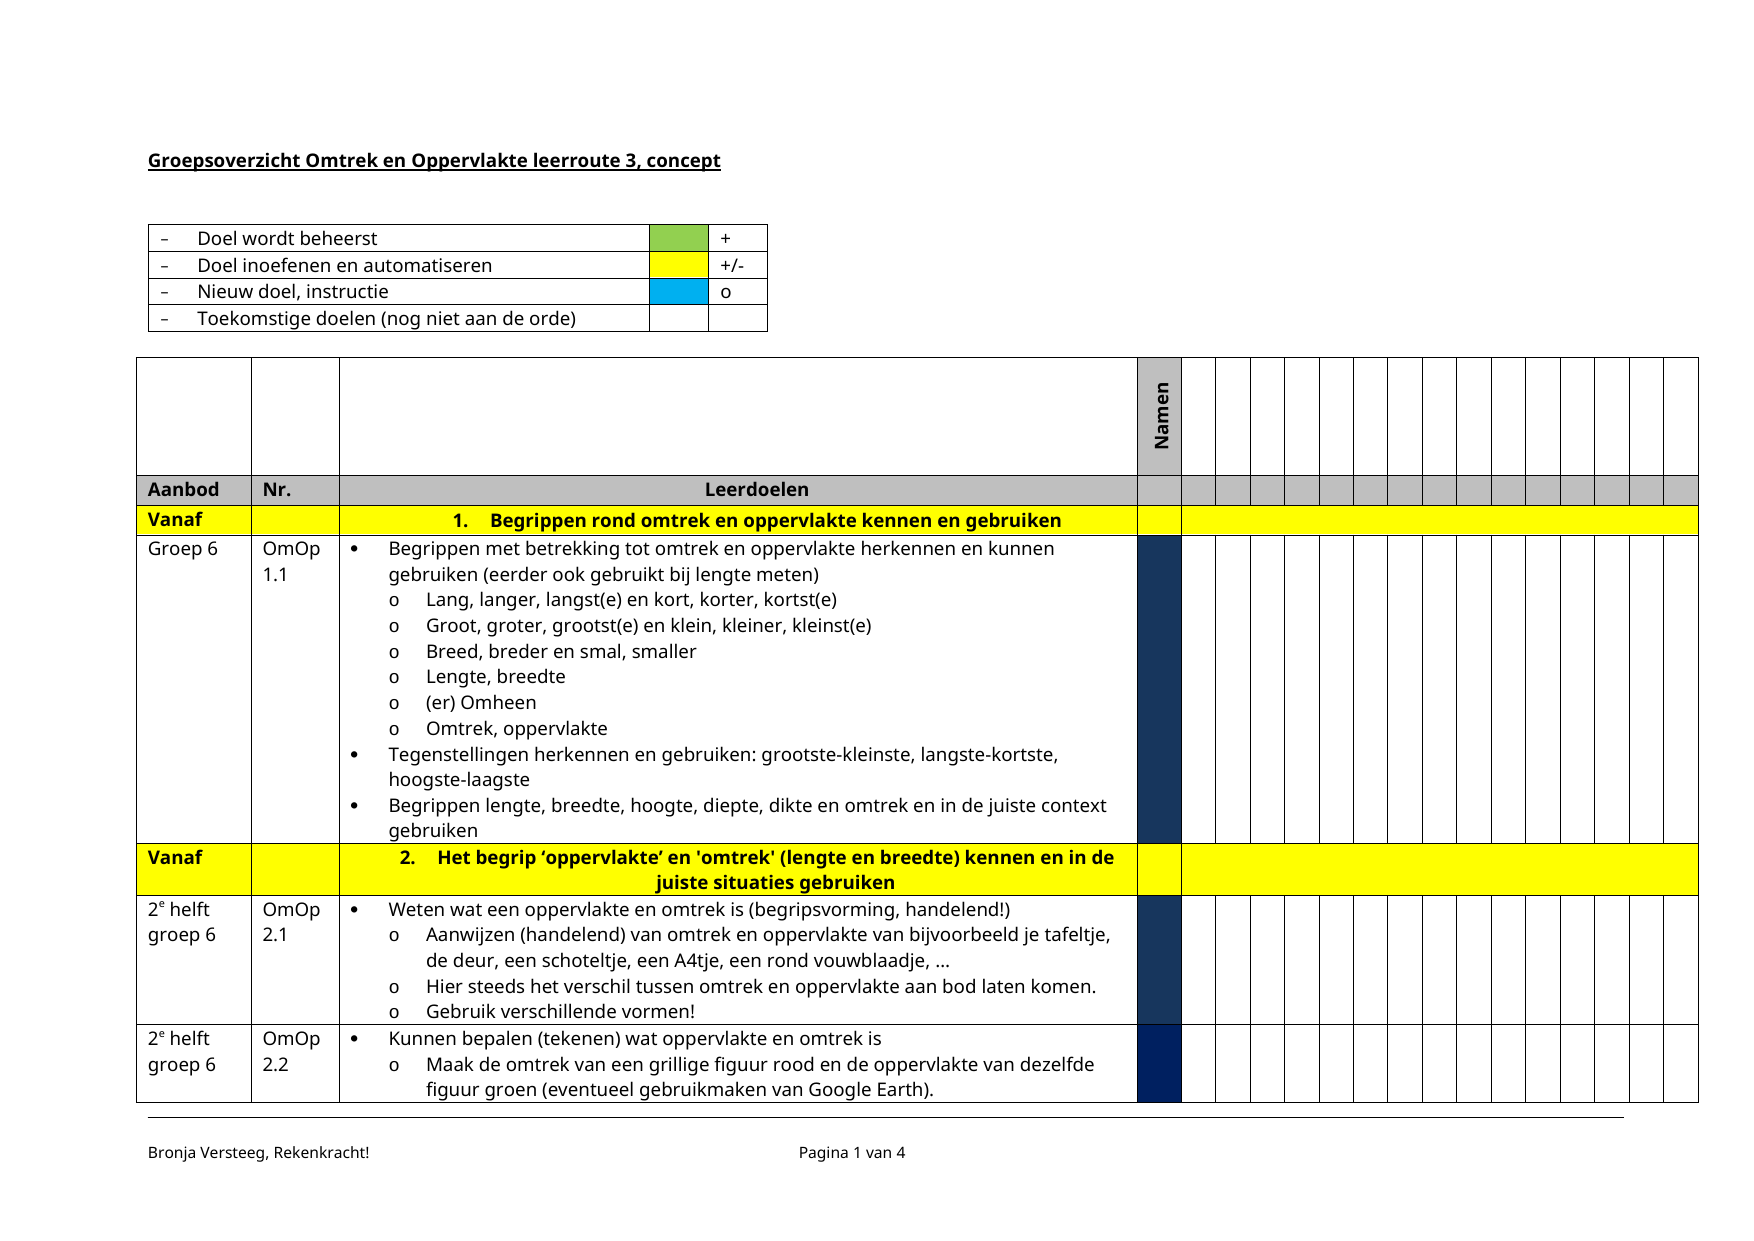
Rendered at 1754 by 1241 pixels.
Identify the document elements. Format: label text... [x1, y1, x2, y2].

table_cell Aanbod [137, 476, 251, 505]
table_header [1216, 358, 1250, 475]
table_cell [1182, 844, 1698, 895]
table_cell [1285, 1025, 1319, 1102]
table_cell +/- [709, 252, 767, 277]
table_header [1320, 358, 1353, 475]
table_header [1388, 358, 1422, 475]
table_cell [1388, 476, 1422, 505]
table_cell Toekomstige doelen (nog niet aan de orde) [149, 305, 649, 331]
table_cell [1216, 476, 1250, 505]
table_header [252, 358, 339, 475]
table_cell Nieuw doel, instructie [149, 279, 649, 304]
table_cell [1630, 896, 1663, 1024]
table_cell [1182, 1025, 1215, 1102]
table_cell [1664, 896, 1698, 1024]
table_cell [1138, 844, 1181, 895]
table_cell [1285, 896, 1319, 1024]
table_cell [1630, 1025, 1663, 1102]
table_cell [709, 305, 767, 331]
table_cell [1388, 1025, 1422, 1102]
table_cell [1630, 536, 1663, 843]
table_cell [1561, 1025, 1594, 1102]
table_cell [1251, 1025, 1284, 1102]
table_cell [1457, 1025, 1491, 1102]
table_cell [1388, 896, 1422, 1024]
table_header [137, 358, 251, 475]
table_cell [1216, 896, 1250, 1024]
table_cell Begrippen rond omtrek en oppervlakte kennen en gebruiken [340, 506, 1137, 534]
table_cell [1492, 536, 1525, 843]
table_cell [1388, 536, 1422, 843]
table_cell [1423, 1025, 1456, 1102]
table_cell Weten wat een oppervlakte en omtrek is (begripsvorming, handelend!) Aanwijzen (handelend) van omtrek en oppervlakte van bijvoorbeeld je tafeltje, de deur, een schoteltje, een A4tje, een rond vouwblaadje, … Hier steeds het verschil tussen omtrek en oppervlakte aan bod laten komen. Gebruik verschillende vormen! [340, 896, 1137, 1024]
table_cell [252, 506, 339, 534]
table_header [1457, 358, 1491, 475]
table_cell [1138, 506, 1181, 534]
table_cell [1182, 476, 1215, 505]
table_cell Het begrip ‘oppervlakte’ en 'omtrek' (lengte en breedte) kennen en in de juiste situaties gebruiken [340, 844, 1137, 895]
table_cell 2e helft groep 6 [137, 896, 251, 1024]
table_cell Groep 6 [137, 536, 251, 843]
table_cell [1492, 1025, 1525, 1102]
table_cell [1285, 536, 1319, 843]
table_header [1354, 358, 1387, 475]
table_cell [1526, 896, 1560, 1024]
table_header [1561, 358, 1594, 475]
table_cell Nr. [252, 476, 339, 505]
table_cell [1320, 1025, 1353, 1102]
table_cell [1595, 476, 1629, 505]
table_cell Doel inoefenen en automatiseren [149, 252, 649, 277]
table_cell [1354, 536, 1387, 843]
table_cell Leerdoelen [340, 476, 1137, 505]
table_cell [1138, 476, 1181, 505]
table_cell [1320, 896, 1353, 1024]
table_cell [1630, 476, 1663, 505]
table_cell [1320, 536, 1353, 843]
table_cell [1138, 1025, 1181, 1102]
table_cell [1595, 896, 1629, 1024]
table_header [340, 358, 1137, 475]
table_cell [1423, 536, 1456, 843]
table_cell [1182, 506, 1698, 534]
table_cell [1423, 896, 1456, 1024]
table_header [1492, 358, 1525, 475]
table_cell [1492, 896, 1525, 1024]
table_cell [650, 279, 708, 304]
table_cell [1320, 476, 1353, 505]
table_cell [1561, 536, 1594, 843]
table_header Namen [1138, 358, 1181, 475]
table_cell [1138, 896, 1181, 1024]
table_cell [1595, 1025, 1629, 1102]
table_cell o [709, 279, 767, 304]
table_header [1664, 358, 1698, 475]
table_cell Vanaf [137, 506, 251, 534]
table_cell [1526, 536, 1560, 843]
table_cell [1354, 896, 1387, 1024]
table_cell [1138, 536, 1181, 843]
table_cell [1561, 476, 1594, 505]
table_cell [1457, 896, 1491, 1024]
table_cell [252, 844, 339, 895]
table_cell OmOp2.2 [252, 1025, 339, 1102]
table_cell [1526, 1025, 1560, 1102]
table_header [1285, 358, 1319, 475]
table_header [1595, 358, 1629, 475]
table_cell Kunnen bepalen (tekenen) wat oppervlakte en omtrek is Maak de omtrek van een grillige figuur rood en de oppervlakte van dezelfde figuur groen (eventueel gebruikmaken van Google Earth). [340, 1025, 1137, 1102]
table_cell [1492, 476, 1525, 505]
table_header + [709, 225, 767, 251]
table_cell [1561, 896, 1594, 1024]
table_cell [1354, 1025, 1387, 1102]
table_cell [1664, 536, 1698, 843]
table_cell [1457, 536, 1491, 843]
table_header [1251, 358, 1284, 475]
table_cell [1664, 476, 1698, 505]
table_cell [1251, 896, 1284, 1024]
table_cell Vanaf [137, 844, 251, 895]
table_cell OmOp 1.1 [252, 536, 339, 843]
table_header [650, 225, 708, 251]
table_cell [1182, 896, 1215, 1024]
table_cell [1526, 476, 1560, 505]
table_cell [1664, 1025, 1698, 1102]
table_cell Begrippen met betrekking tot omtrek en oppervlakte herkennen en kunnen gebruiken (eerder ook gebruikt bij lengte meten) Lang, langer, langst(e) en kort, korter, kortst(e) Groot, groter, grootst(e) en klein, kleiner, kleinst(e) Breed, breder en smal, smaller Lengte, breedte (er) Omheen Omtrek, oppervlakte Tegenstellingen herkennen en gebruiken: grootste-kleinste, langste-kortste, hoogste-laagste Begrippen lengte, breedte, hoogte, diepte, dikte en omtrek en in de juiste context gebruiken [340, 536, 1137, 843]
table_cell [1216, 1025, 1250, 1102]
table_header [1423, 358, 1456, 475]
table_cell [1251, 536, 1284, 843]
table_header [1630, 358, 1663, 475]
table_cell [650, 252, 708, 277]
table_cell [1182, 536, 1215, 843]
table_cell OmOp 2.1 [252, 896, 339, 1024]
table_header Doel wordt beheerst [149, 225, 649, 251]
table_header [1182, 358, 1215, 475]
table_cell [1595, 536, 1629, 843]
table_header [1526, 358, 1560, 475]
table_cell 2e helft groep 6 [137, 1025, 251, 1102]
table_cell [1354, 476, 1387, 505]
text Groepsoverzicht Omtrek en Oppervlakte leerroute 3, concept [148, 148, 1624, 173]
table_cell [650, 305, 708, 331]
table_cell [1216, 536, 1250, 843]
table_cell [1251, 476, 1284, 505]
table_cell [1285, 476, 1319, 505]
table_cell [1457, 476, 1491, 505]
table_cell [1423, 476, 1456, 505]
